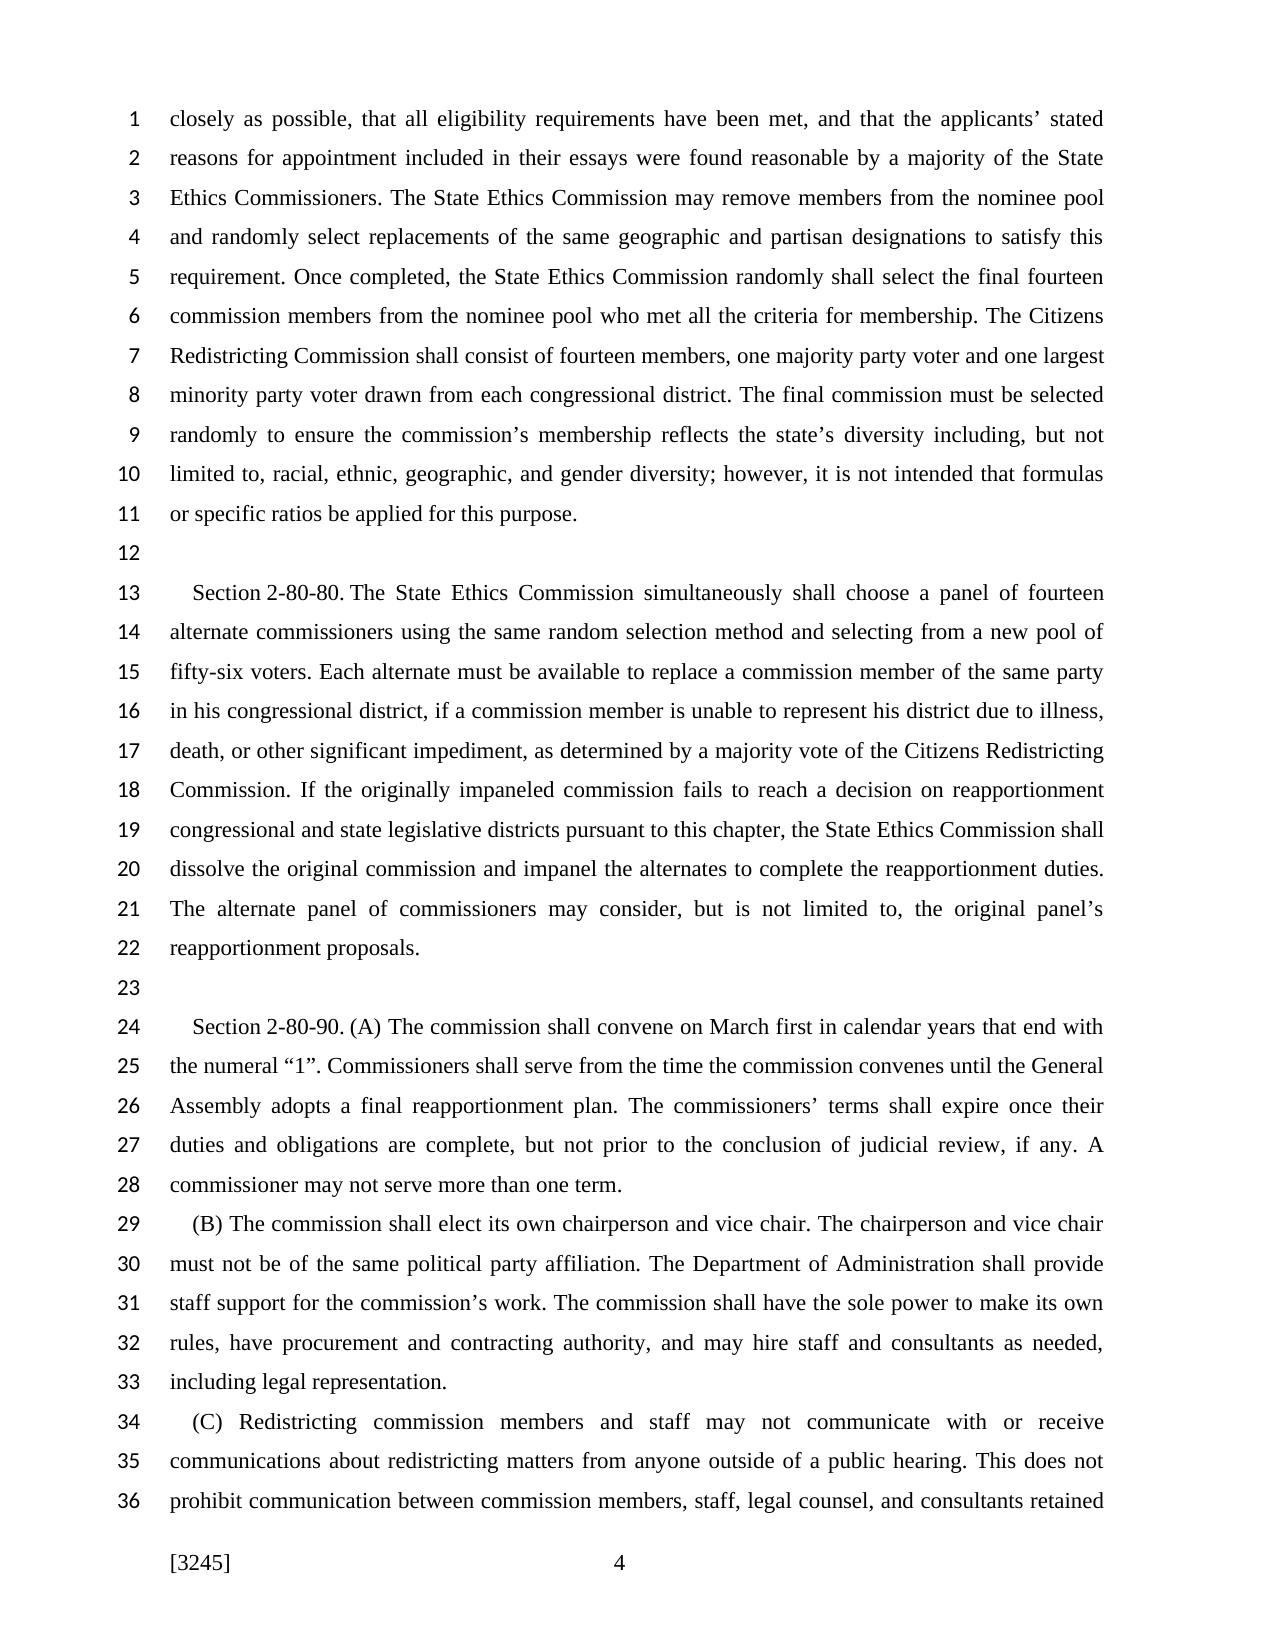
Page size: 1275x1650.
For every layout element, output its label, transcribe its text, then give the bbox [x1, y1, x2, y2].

text Section 2‑80‑90. (A) The commission shall convene on March first in calendar years that end with the numeral “1”. Commissioners shall serve from the time the commission convenes until the General Assembly adopts a final reapportionment plan. The commissioners’ terms shall expire once their duties and obligations are complete, but not prior to the conclusion of judicial review, if any. A commissioner may not serve more than one term. [169, 1013, 1106, 1197]
text (B) The commission shall elect its own chairperson and vice chair. The chairperson and vice chair must not be of the same political party affiliation. The Department of Administration shall provide staff support for the commission’s work. The commission shall have the sole power to make its own rules, have procurement and contracting authority, and may hire staff and consultants as needed, including legal representation. [169, 1210, 1106, 1395]
text Section 2‑80‑80. The State Ethics Commission simultaneously shall choose a panel of fourteen alternate commissioners using the same random selection method and selecting from a new pool of fifty‑six voters. Each alternate must be available to replace a commission member of the same party in his congressional district, if a commission member is unable to represent his district due to illness, death, or other significant impediment, as determined by a majority vote of the Citizens Redistricting Commission. If the originally impaneled commission fails to reach a decision on reapportionment congressional and state legislative districts pursuant to this chapter, the State Ethics Commission shall dissolve the original commission and impanel the alternates to complete the reapportionment duties. The alternate panel of commissioners may consider, but is not limited to, the original panel’s reapportionment proposals. [169, 579, 1106, 960]
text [169, 105, 1106, 526]
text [169, 1408, 1106, 1513]
